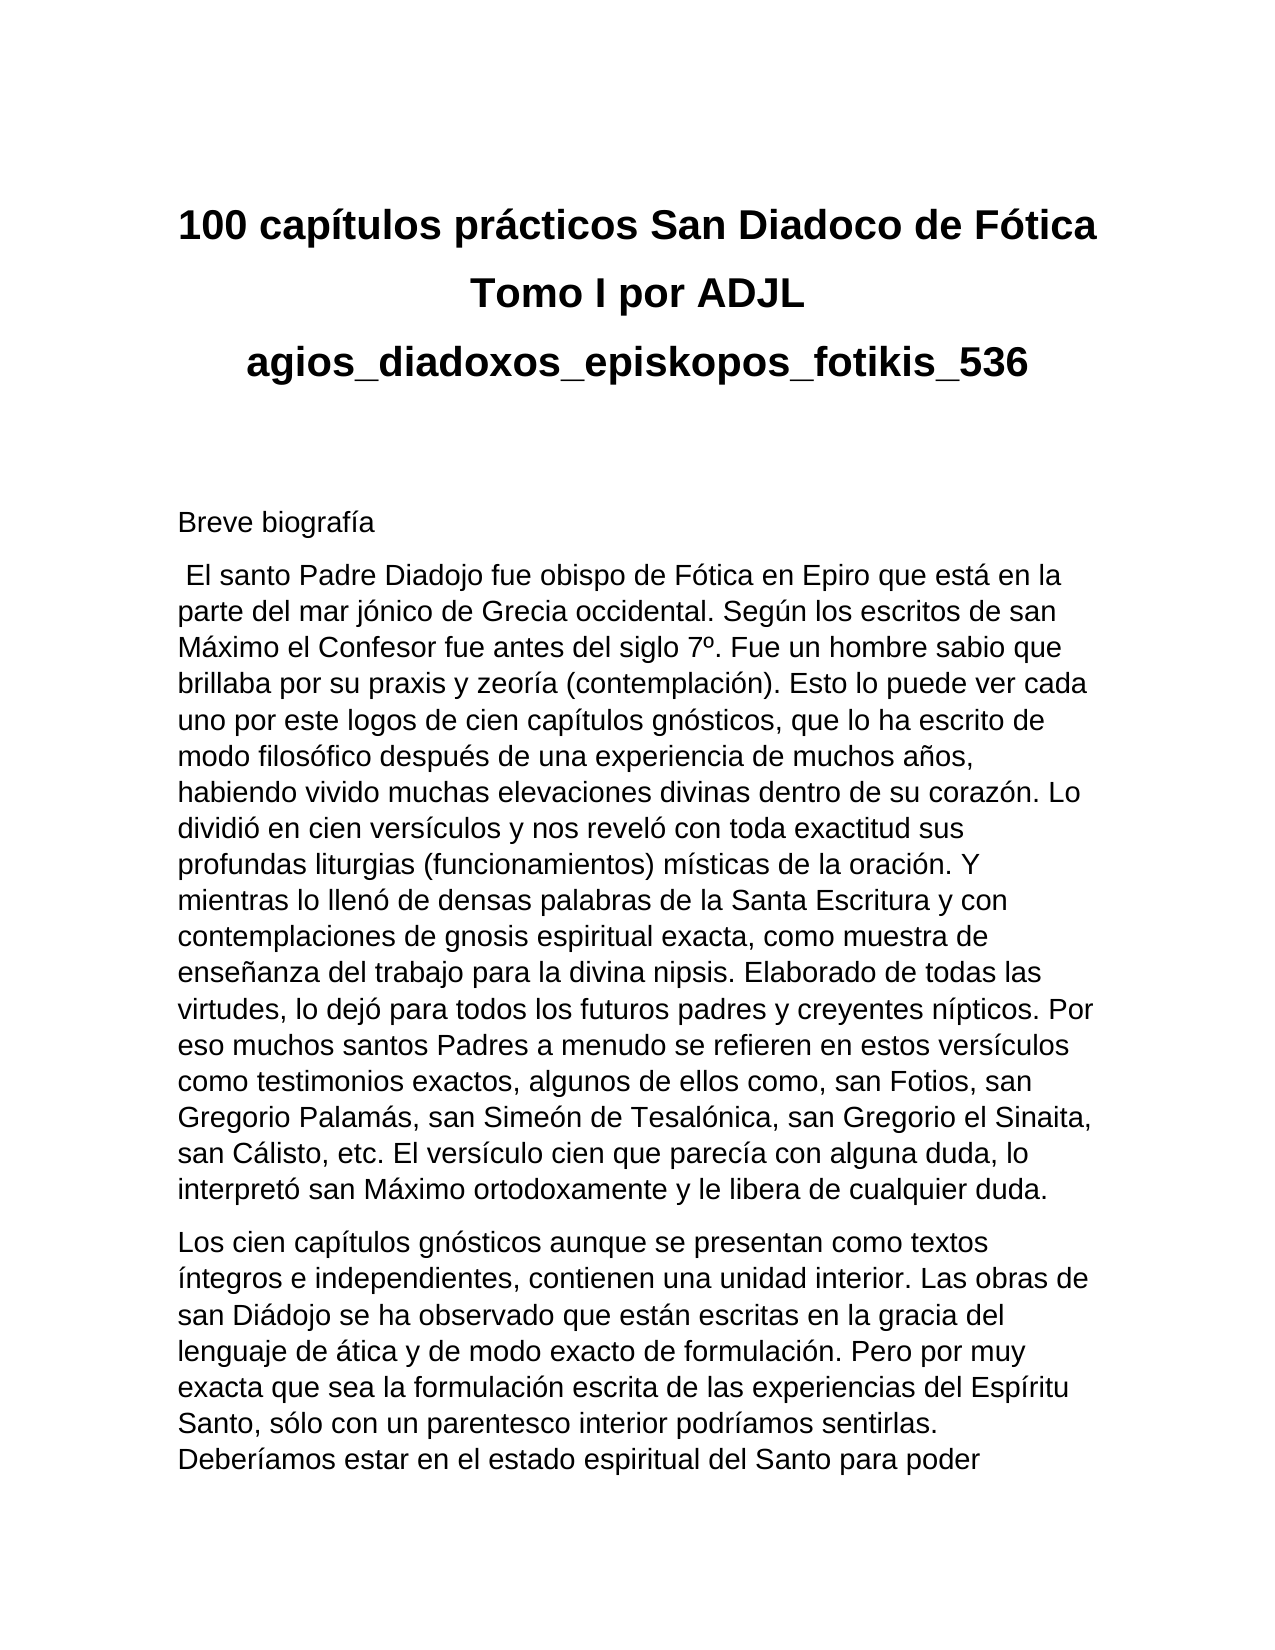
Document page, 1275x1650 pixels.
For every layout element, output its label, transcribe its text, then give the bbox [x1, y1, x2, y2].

text agios_diadoxos_episkopos_fotikis_536 [177, 337, 1098, 385]
text Breve biografía [177, 505, 1098, 539]
text El santo Padre Diadojo fue obispo de Fótica en Epiro que está en la parte del mar jónico de Grecia occidental. Según los escritos de san Máximo el Confesor fue antes del siglo 7º. Fue un hombre sabio que brillaba por su praxis y zeoría (contemplación). Esto lo puede ver cada uno por este logos de cien capítulos gnósticos, que lo ha escrito de modo filosófico después de una experiencia de muchos años, habiendo vivido muchas elevaciones divinas dentro de su corazón. Lo dividió en cien versículos y nos reveló con toda exactitud sus profundas liturgias (funcionamientos) místicas de la oración. Y mientras lo llenó de densas palabras de la Santa Escritura y con contemplaciones de gnosis espiritual exacta, como muestra de enseñanza del trabajo para la divina nipsis. Elaborado de todas las virtudes, lo dejó para todos los futuros padres y creyentes nípticos. Por eso muchos santos Padres a menudo se refieren en estos versículos como testimonios exactos, algunos de ellos como, san Fotios, san Gregorio Palamás, san Simeón de Tesalónica, san Gregorio el Sinaita, san Cálisto, etc. El versículo cien que parecía con alguna duda, lo interpretó san Máximo ortodoxamente y le libera de cualquier duda. [177, 558, 1098, 1206]
text Tomo I por ADJL [177, 269, 1098, 317]
text 100 capítulos prácticos San Diadoco de Fótica [177, 200, 1098, 248]
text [177, 1225, 1098, 1476]
